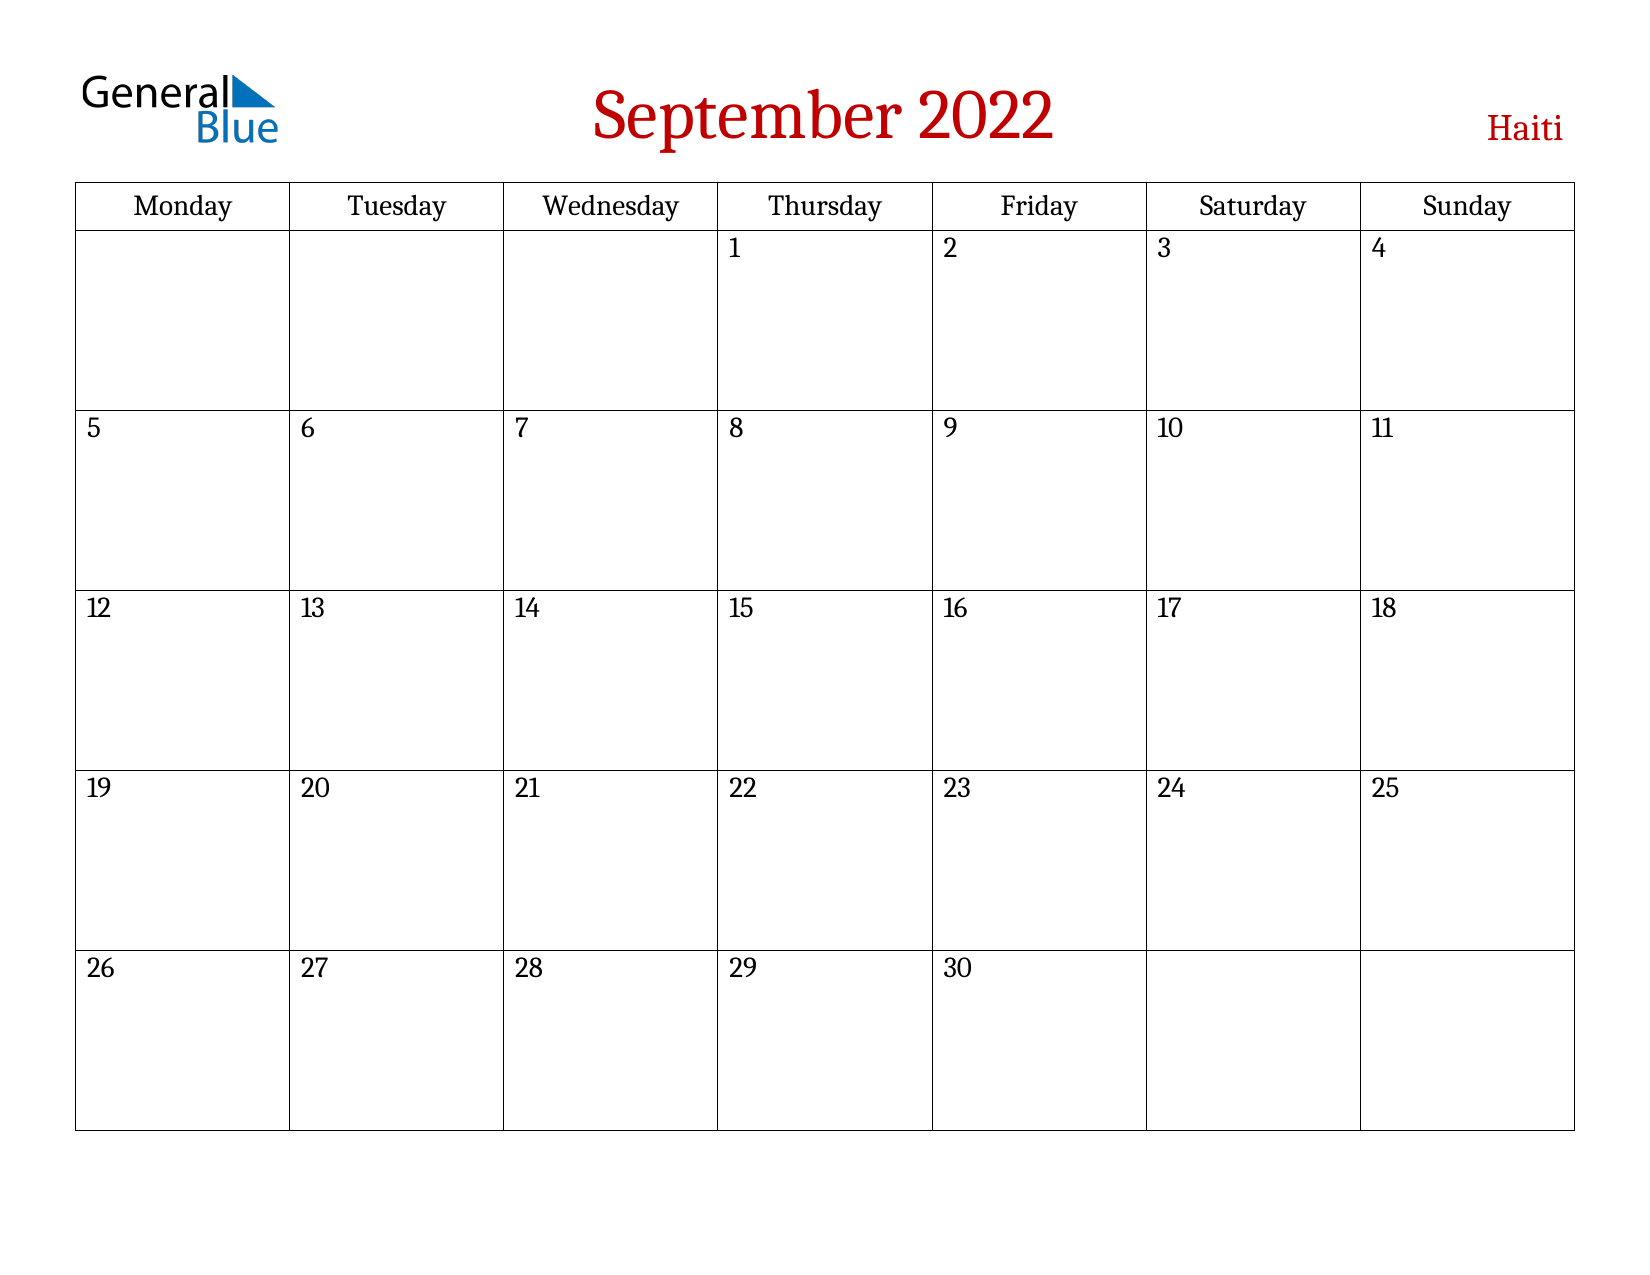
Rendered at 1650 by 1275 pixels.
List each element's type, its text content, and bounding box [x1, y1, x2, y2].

table_cell [290, 625, 503, 770]
table_cell [1147, 265, 1360, 410]
table_header Haiti [1146, 75, 1574, 182]
table_cell 4 [1361, 231, 1574, 264]
table_cell [718, 445, 932, 590]
table_cell 23 [933, 771, 1146, 805]
table_cell [1361, 445, 1574, 590]
table_cell 27 [290, 951, 503, 985]
table_cell [1361, 805, 1574, 950]
table_cell [504, 985, 717, 1130]
table_cell 13 [290, 591, 503, 625]
table_cell [76, 985, 289, 1130]
table_cell [504, 625, 717, 770]
table_cell 10 [1147, 411, 1360, 444]
table_cell 20 [290, 771, 503, 805]
table_cell [504, 265, 717, 410]
table_cell 24 [1147, 771, 1360, 805]
table_cell [933, 625, 1146, 770]
table_cell [1147, 445, 1360, 590]
table_cell 7 [504, 411, 717, 444]
table_cell [1147, 951, 1360, 985]
table_header [76, 75, 503, 182]
table_cell [76, 625, 289, 770]
table_cell [933, 805, 1146, 950]
table_cell [76, 445, 289, 590]
table_cell [718, 625, 932, 770]
table_cell 5 [76, 411, 289, 444]
table_cell 6 [290, 411, 503, 444]
table_cell [1147, 985, 1360, 1130]
table_cell [933, 265, 1146, 410]
table_cell 14 [504, 591, 717, 625]
table_cell 26 [76, 951, 289, 985]
table_cell 12 [76, 591, 289, 625]
table_cell 9 [933, 411, 1146, 444]
table_cell [504, 805, 717, 950]
table_cell [1361, 265, 1574, 410]
table_cell [76, 231, 289, 264]
table_cell [76, 805, 289, 950]
picture [82, 75, 278, 143]
table_cell 21 [504, 771, 717, 805]
table_cell 16 [933, 591, 1146, 625]
table_cell 15 [718, 591, 932, 625]
table_cell Wednesday [504, 183, 717, 230]
table_cell [1361, 985, 1574, 1130]
table_cell 22 [718, 771, 932, 805]
table_cell [933, 985, 1146, 1130]
table_cell 3 [1147, 231, 1360, 264]
table_cell [290, 265, 503, 410]
table_cell [1361, 951, 1574, 985]
table_cell 19 [76, 771, 289, 805]
table_cell Saturday [1147, 183, 1360, 230]
table_cell Tuesday [290, 183, 503, 230]
table_cell [718, 985, 932, 1130]
table_cell 25 [1361, 771, 1574, 805]
table_cell [290, 445, 503, 590]
table_cell Friday [933, 183, 1146, 230]
table_cell 11 [1361, 411, 1574, 444]
table_cell Sunday [1361, 183, 1574, 230]
table_cell [504, 231, 717, 264]
table_cell 1 [718, 231, 932, 264]
table_cell 17 [1147, 591, 1360, 625]
table_cell 2 [933, 231, 1146, 264]
table_cell [504, 445, 717, 590]
table_cell Monday [76, 183, 289, 230]
table_cell [1147, 805, 1360, 950]
table_header September 2022 [504, 75, 1146, 182]
table_cell [76, 265, 289, 410]
table_cell 8 [718, 411, 932, 444]
table_cell 30 [933, 951, 1146, 985]
table_cell [1147, 625, 1360, 770]
table_cell 28 [504, 951, 717, 985]
table_cell [290, 985, 503, 1130]
table_cell [290, 805, 503, 950]
table_cell [933, 445, 1146, 590]
table_cell [718, 805, 932, 950]
table_cell 29 [718, 951, 932, 985]
table_cell [718, 265, 932, 410]
table_cell Thursday [718, 183, 932, 230]
table_cell [1361, 625, 1574, 770]
table_cell 18 [1361, 591, 1574, 625]
table_cell [290, 231, 503, 264]
